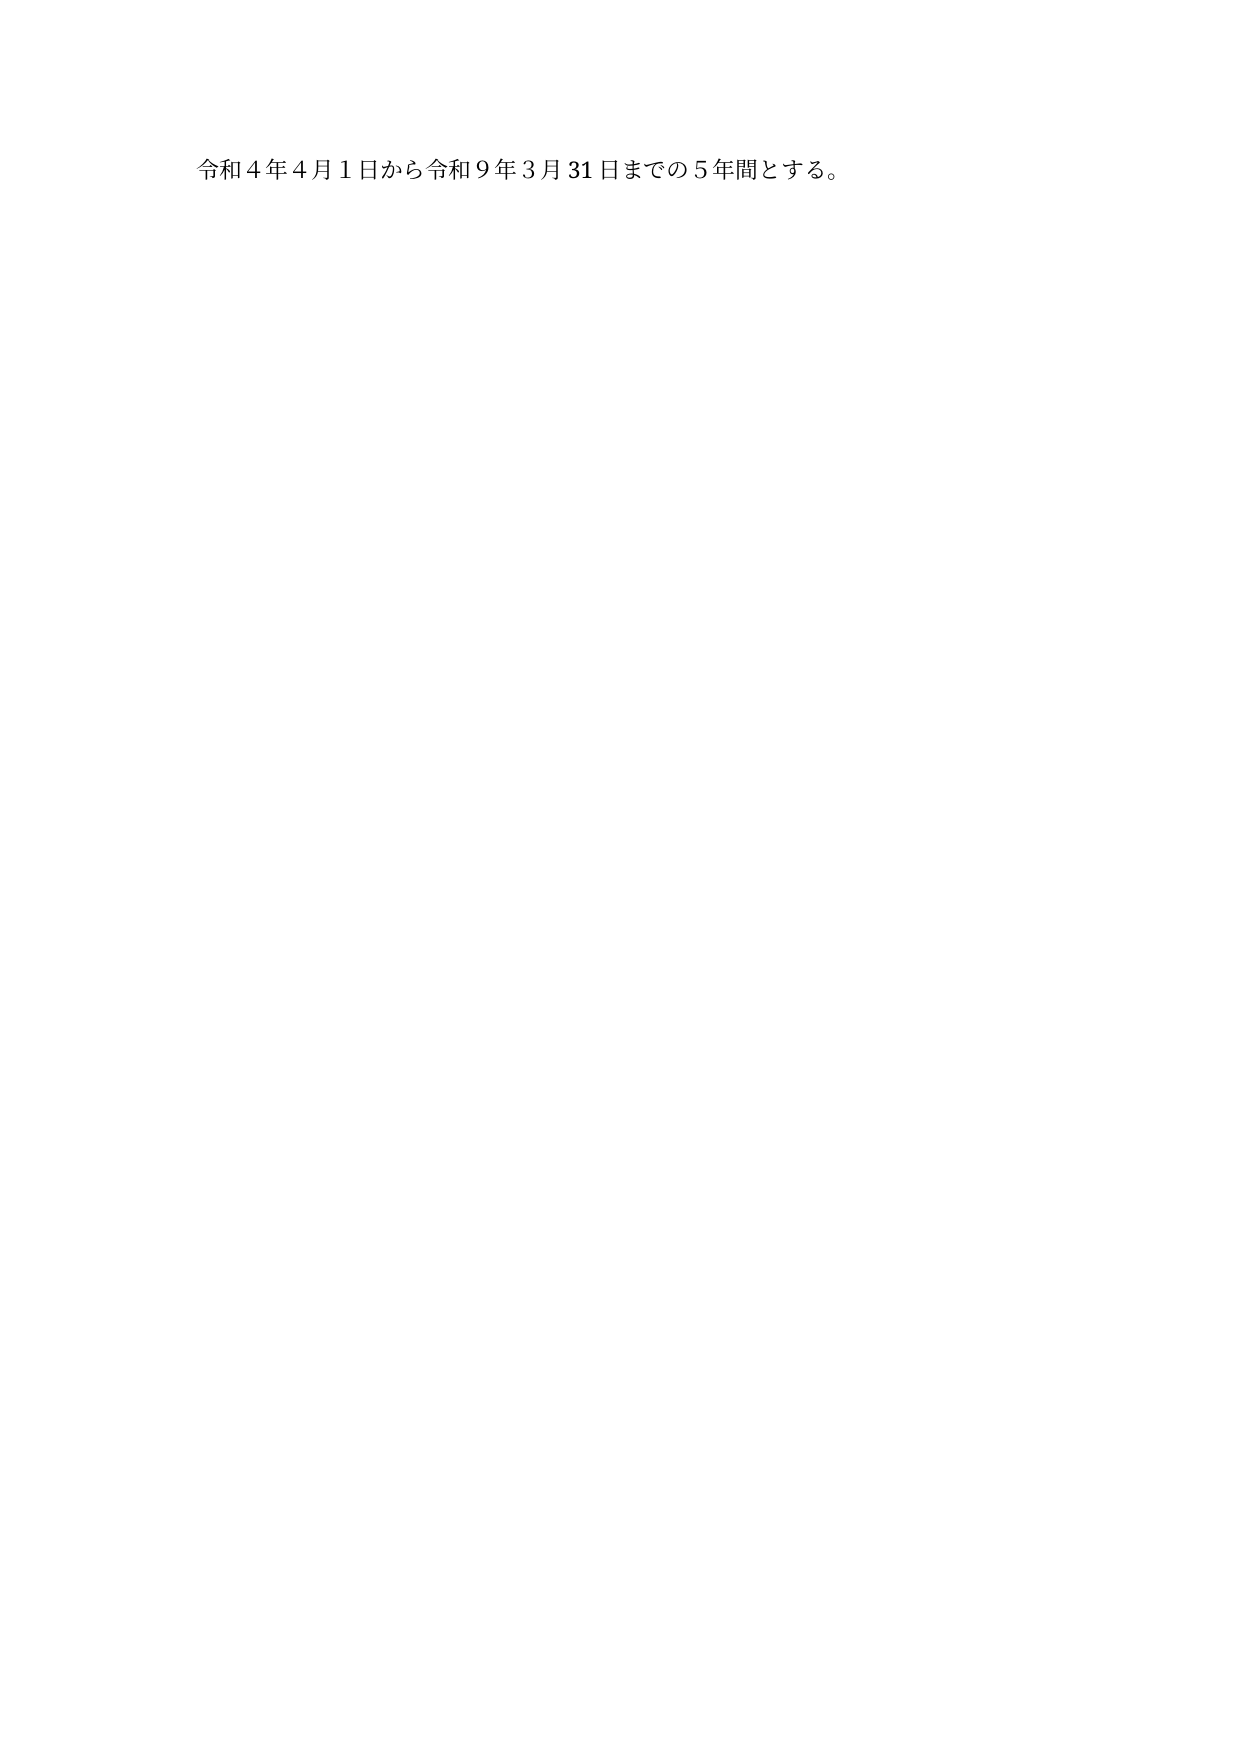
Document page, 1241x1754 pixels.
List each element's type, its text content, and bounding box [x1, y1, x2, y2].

text 令和４年４月１日から令和９年３月31日までの５年間とする。 [151, 151, 1090, 186]
